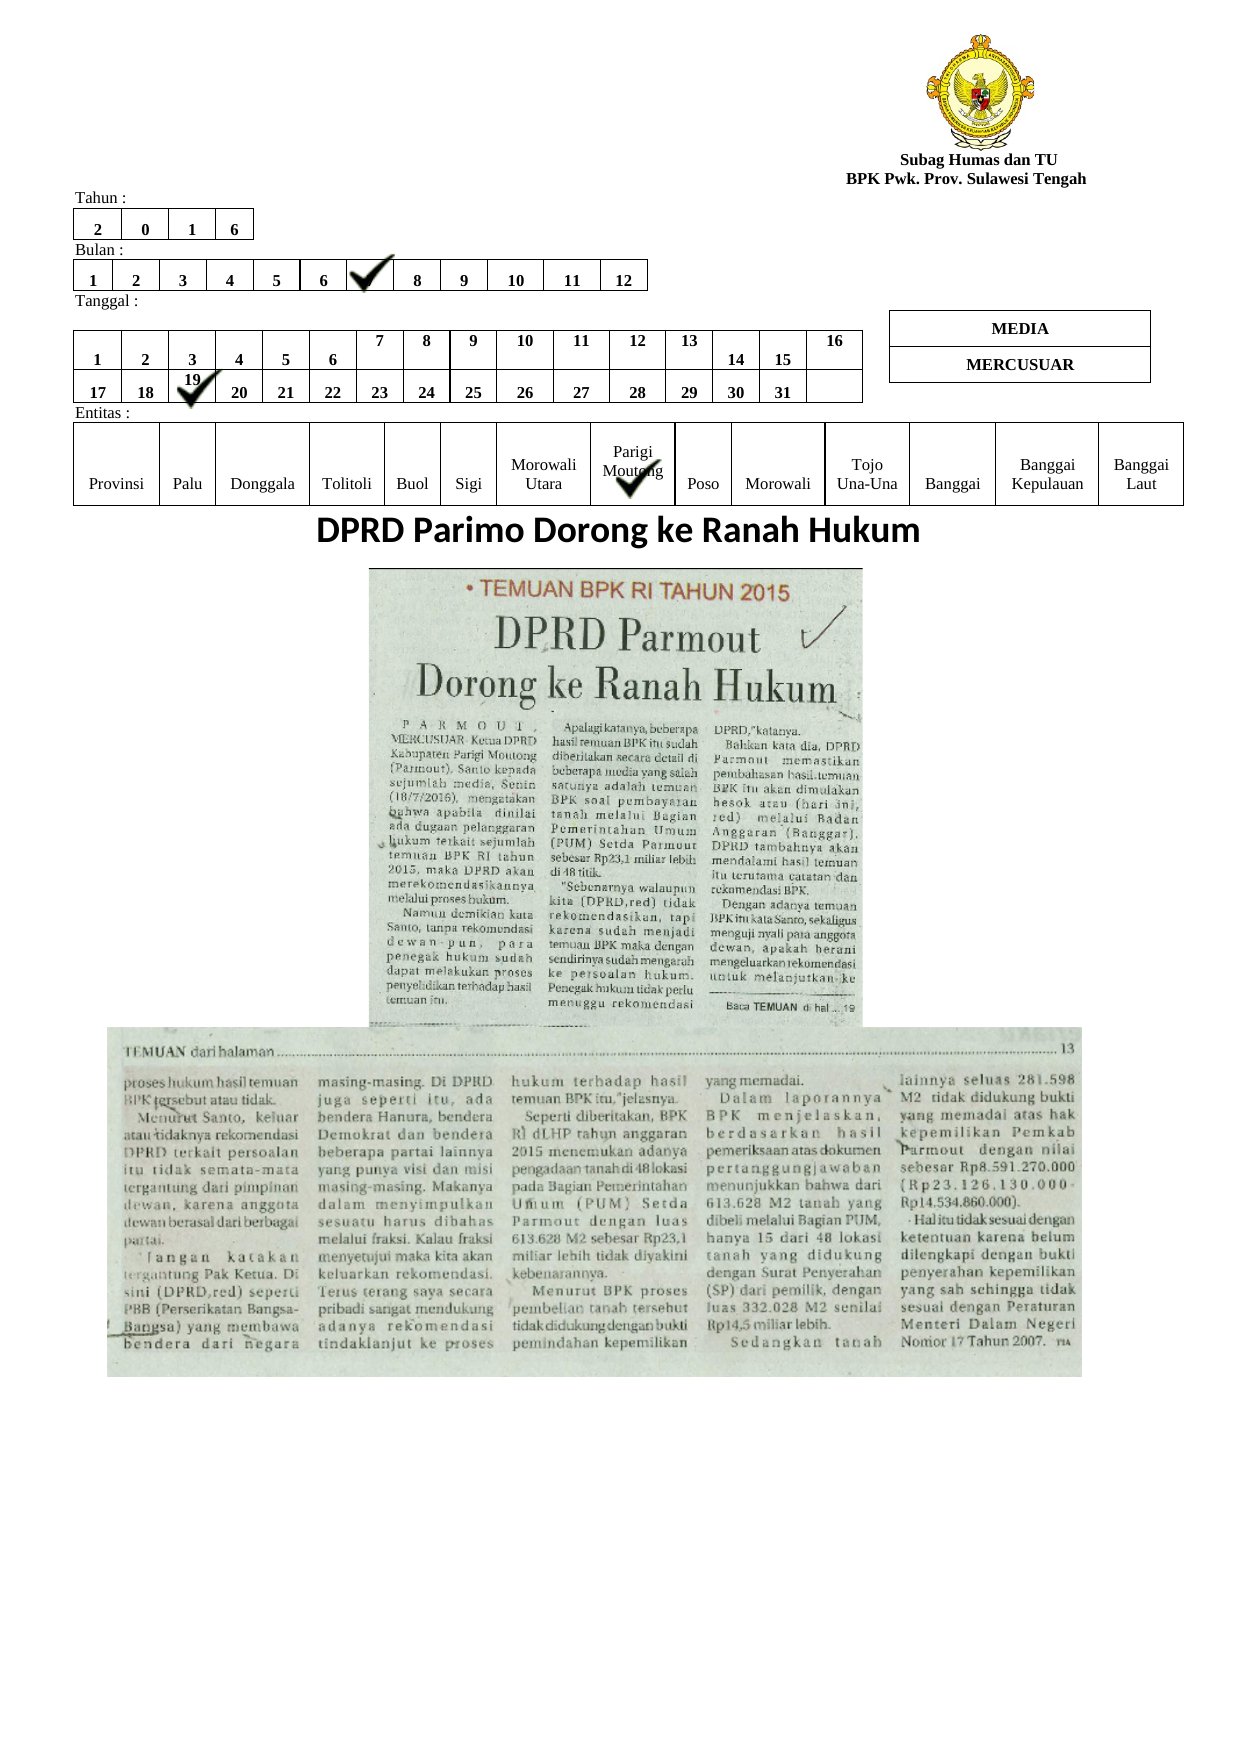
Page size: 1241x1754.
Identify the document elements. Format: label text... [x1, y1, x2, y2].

table_header 16 [807, 331, 862, 369]
table_cell 20 [216, 370, 262, 402]
table_header 6 [301, 260, 346, 290]
table_header MEDIA [890, 311, 1150, 346]
text BPK Pwk. Prov. Sulawesi Tengah [75, 169, 1162, 188]
table_header 0 [122, 209, 168, 239]
table_cell 23 [357, 370, 403, 402]
table_header Banggai Laut [1099, 423, 1183, 505]
table_header 1 [169, 209, 215, 239]
table_cell MERCUSUAR [890, 347, 1150, 382]
table_header 7 [357, 331, 403, 369]
table_header Parigi Moutong [591, 423, 674, 505]
table_header 12 [601, 260, 647, 290]
table_cell 27 [554, 370, 609, 402]
table_header 9 [451, 331, 496, 369]
table_header Sigi [441, 423, 496, 505]
table_header 11 [554, 331, 609, 369]
table_header 9 [441, 260, 487, 290]
table_header 3 [169, 331, 215, 369]
table_header 3 [160, 260, 206, 290]
table_header Tolitoli [310, 423, 384, 505]
table_cell 18 [122, 370, 168, 402]
text Bulan : [75, 240, 1162, 259]
table_cell 29 [666, 370, 712, 402]
table_header 5 [263, 331, 309, 369]
table_header Buol [385, 423, 440, 505]
table_header 6 [310, 331, 356, 369]
table_cell 21 [263, 370, 309, 402]
table_header 1 [74, 260, 112, 290]
table_header Banggai [910, 423, 995, 505]
table_header 13 [666, 331, 712, 369]
picture [108, 568, 1081, 1377]
table_header 10 [497, 331, 553, 369]
table_header Morowali Utara [497, 423, 590, 505]
table_header Tojo Una-Una [826, 423, 909, 505]
table_header 5 [254, 260, 299, 290]
table_header 15 [760, 331, 806, 369]
text Tahun : [75, 188, 1162, 207]
table_cell 26 [497, 370, 553, 402]
table_header 10 [488, 260, 543, 290]
table_cell 25 [451, 370, 496, 402]
table_header Donggala [216, 423, 309, 505]
table_header 2 [74, 209, 121, 239]
table_header 2 [122, 331, 168, 369]
table_cell 19 [169, 370, 215, 402]
text Entitas : [75, 403, 1162, 422]
table_header 7 [347, 260, 393, 290]
table_header 11 [544, 260, 600, 290]
table_header Palu [160, 423, 215, 505]
table_header 8 [404, 331, 449, 369]
table_cell 24 [404, 370, 449, 402]
table_cell [807, 370, 862, 402]
table_header 2 [113, 260, 159, 290]
text DPRD Parimo Dorong ke Ranah Hukum [75, 506, 1162, 552]
table_header 14 [713, 331, 759, 369]
table_header 8 [394, 260, 440, 290]
table_cell 30 [713, 370, 759, 402]
table_header Poso [676, 423, 731, 505]
table_header 4 [216, 331, 262, 369]
table_header Provinsi [74, 423, 159, 505]
table_header 4 [207, 260, 253, 290]
table_cell 17 [74, 370, 121, 402]
table_cell 31 [760, 370, 806, 402]
table_header Morowali [732, 423, 824, 505]
table_header 12 [610, 331, 665, 369]
table_header Banggai Kepulauan [996, 423, 1098, 505]
table_cell 22 [310, 370, 356, 402]
picture [926, 34, 1035, 150]
text Tanggal : [75, 291, 1162, 329]
table_header 6 [216, 209, 253, 239]
text Subag Humas dan TU [825, 150, 1162, 169]
table_cell 28 [610, 370, 665, 402]
table_header 1 [74, 331, 121, 369]
